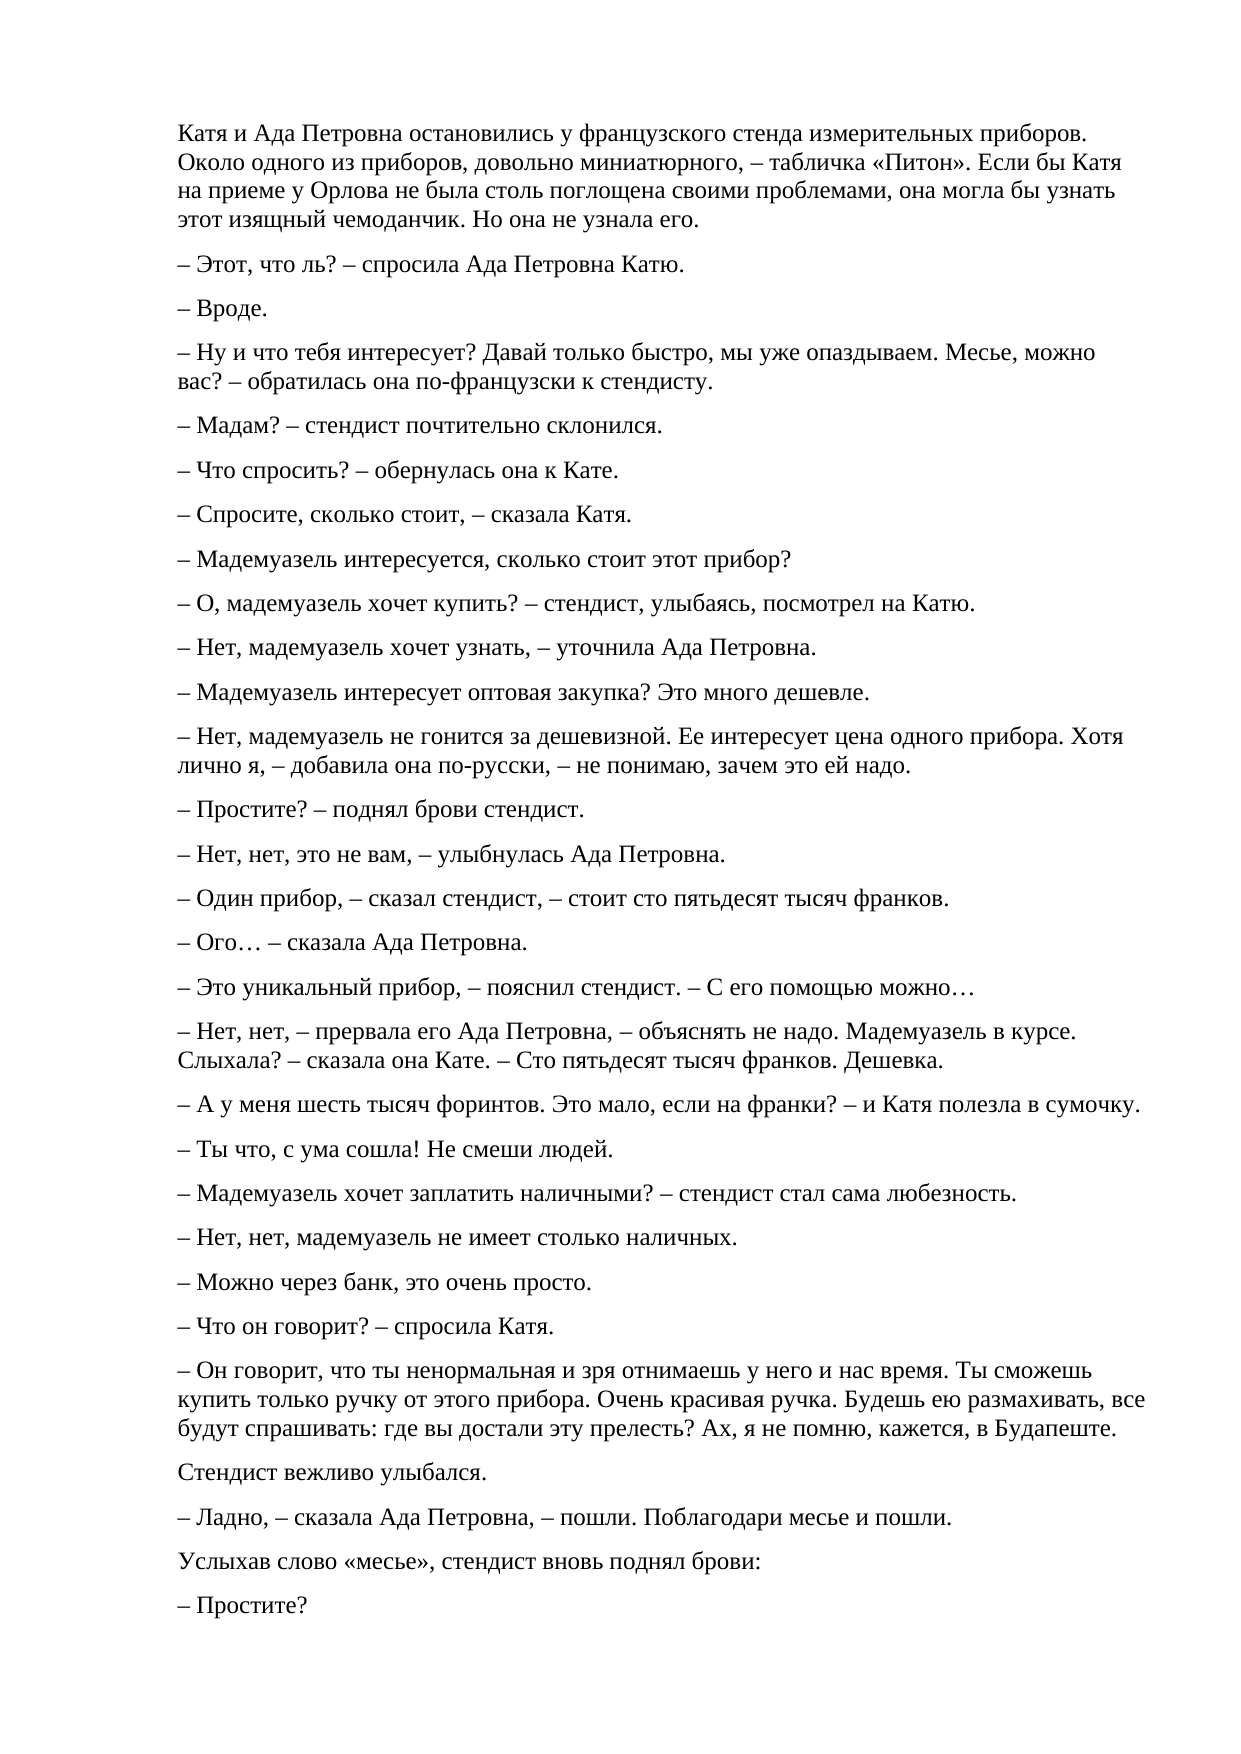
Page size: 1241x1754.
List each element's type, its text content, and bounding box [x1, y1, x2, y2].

text – Что он говорит? – спросила Катя. [177, 1311, 1152, 1340]
text – Ладно, – сказала Ада Петровна, – пошли. Поблагодари месье и пошли. [177, 1502, 1152, 1531]
text – Мадам? – стендист почтительно склонился. [177, 411, 1152, 439]
text – Нет, нет, – прервала его Ада Петровна, – объяснять не надо. Мадемуазель в курсе. Слыхала? – сказала она Кате. – Сто пятьдесят тысяч франков. Дешевка. [177, 1016, 1152, 1074]
text Катя и Ада Петровна остановились у французского стенда измерительных приборов. Около одного из приборов, довольно миниатюрного, – табличка «Питон». Если бы Катя на приеме у Орлова не была столь поглощена своими проблемами, она могла бы узнать этот изящный чемоданчик. Но она не узнала его. [177, 118, 1152, 233]
text – Нет, мадемуазель хочет узнать, – уточнила Ада Петровна. [177, 632, 1152, 661]
text – Ого… – сказала Ада Петровна. [177, 927, 1152, 956]
text – Что спросить? – обернулась она к Кате. [177, 455, 1152, 484]
text – Простите? [177, 1591, 1152, 1619]
text – О, мадемуазель хочет купить? – стендист, улыбаясь, посмотрел на Катю. [177, 588, 1152, 617]
text – Можно через банк, это очень просто. [177, 1267, 1152, 1296]
text – Нет, мадемуазель не гонится за дешевизной. Ее интересует цена одного прибора. Хотя лично я, – добавила она по-русски, – не понимаю, зачем это ей надо. [177, 721, 1152, 779]
text – Мадемуазель интересует оптовая закупка? Это много дешевле. [177, 677, 1152, 706]
text – Ты что, с ума сошла! Не смеши людей. [177, 1134, 1152, 1162]
text – Мадемуазель интересуется, сколько стоит этот прибор? [177, 544, 1152, 572]
text Стендист вежливо улыбался. [177, 1457, 1152, 1486]
text – Это уникальный прибор, – пояснил стендист. – С его помощью можно… [177, 972, 1152, 1001]
text – Один прибор, – сказал стендист, – стоит сто пятьдесят тысяч франков. [177, 883, 1152, 912]
text – Ну и что тебя интересует? Давай только быстро, мы уже опаздываем. Месье, можно вас? – обратилась она по-французски к стендисту. [177, 337, 1152, 395]
text – Вроде. [177, 293, 1152, 322]
text – Мадемуазель хочет заплатить наличными? – стендист стал сама любезность. [177, 1178, 1152, 1207]
text – Этот, что ль? – спросила Ада Петровна Катю. [177, 249, 1152, 277]
text – Он говорит, что ты ненормальная и зря отнимаешь у него и нас время. Ты сможешь купить только ручку от этого прибора. Очень красивая ручка. Будешь ею размахивать, все будут спрашивать: где вы достали эту прелесть? Ах, я не помню, кажется, в Будапеште. [177, 1356, 1152, 1442]
text – Спросите, сколько стоит, – сказала Катя. [177, 499, 1152, 528]
text – А у меня шесть тысяч форинтов. Это мало, если на франки? – и Катя полезла в сумочку. [177, 1089, 1152, 1118]
text – Простите? – поднял брови стендист. [177, 794, 1152, 823]
text Услыхав слово «месье», стендист вновь поднял брови: [177, 1546, 1152, 1575]
text – Нет, нет, это не вам, – улыбнулась Ада Петровна. [177, 839, 1152, 867]
text – Нет, нет, мадемуазель не имеет столько наличных. [177, 1222, 1152, 1251]
